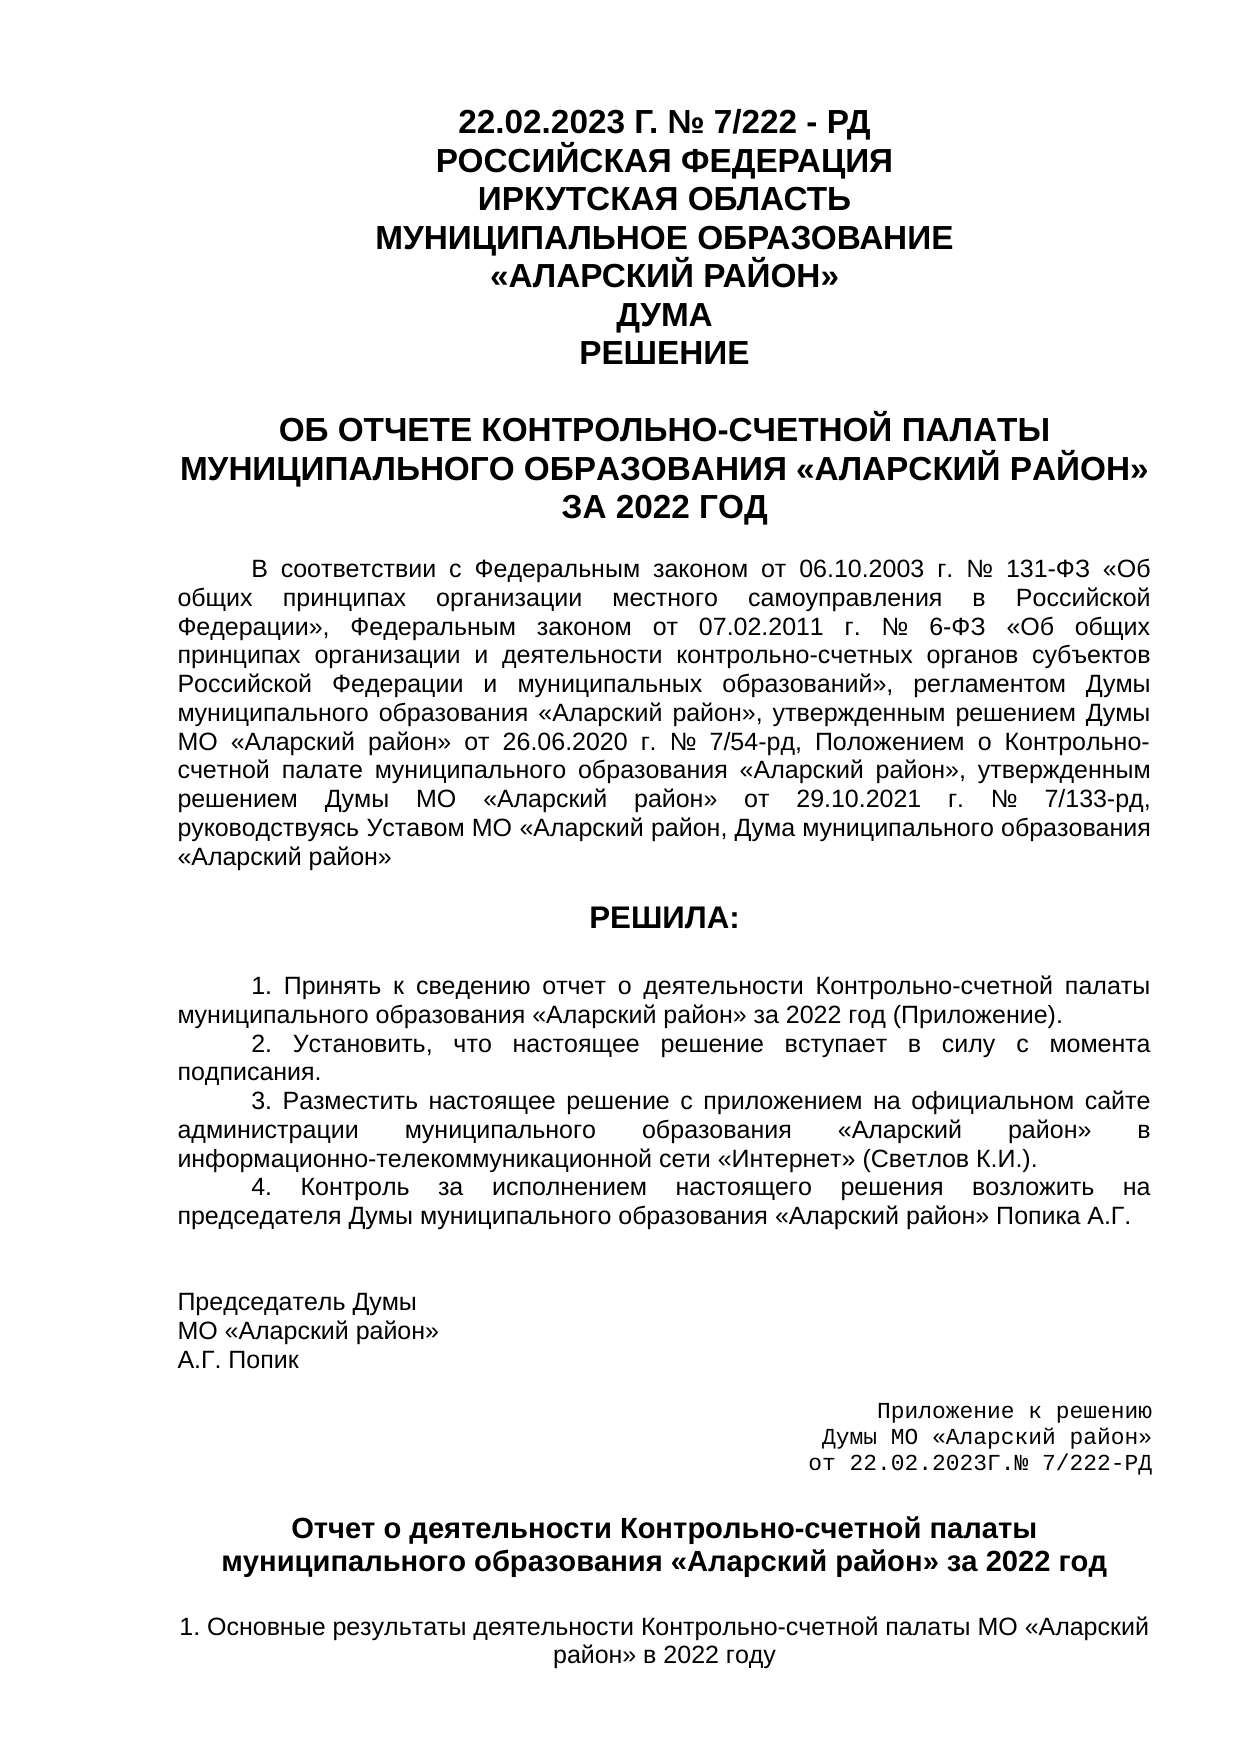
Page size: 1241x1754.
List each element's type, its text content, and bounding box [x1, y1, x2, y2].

text от 22.02.2023Г.№ 7/222-РД [177, 1451, 1152, 1477]
text «АЛАРСКИЙ РАЙОН» [177, 256, 1152, 295]
text В соответствии с Федеральным законом от 06.10.2003 г. № 131-ФЗ «Об общих принципах организации местного самоуправления в Российской Федерации», Федеральным законом от 07.02.2011 г. № 6-ФЗ «Об общих принципах организации и деятельности контрольно-счетных органов субъектов Российской Федерации и муниципальных образований», регламентом Думы муниципального образования «Аларский район», утвержденным решением Думы МО «Аларский район» от 26.06.2020 г. № 7/54-рд, Положением о Контрольно-счетной палате муниципального образования «Аларский район», утвержденным решением Думы МО «Аларский район» от 29.10.2021 г. № 7/133-рд, руководствуясь Уставом МО «Аларский район, Дума муниципального образования «Аларский район», [177, 554, 1152, 870]
text 3. Разместить настоящее решение с приложением на официальном сайте администрации муниципального образования «Аларский район» в информационно-телекоммуникационной сети «Интернет» (Светлов К.И.). [177, 1086, 1152, 1172]
text 1. Принять к сведению отчет о деятельности Контрольно-счетной палаты муниципального образования «Аларский район» за 2022 год (Приложение). [177, 971, 1152, 1028]
text МО «Аларский район» [177, 1316, 1152, 1345]
text Думы МО «Аларский район» [177, 1425, 1152, 1451]
text Приложение к решению [177, 1399, 1152, 1425]
text РЕШИЛА: [177, 899, 1152, 935]
text Отчет о деятельности Контрольно-счетной палаты муниципального образования «Аларский район» за 2022 год [177, 1511, 1152, 1578]
text ОБ ОТЧЕТЕ КОНТРОЛЬНО-СЧЕТНОЙ ПАЛАТЫ МУНИЦИПАЛЬНОГО ОБРАЗОВАНИЯ «АЛАРСКИЙ РАЙОН» ЗА 2022 ГОД [177, 410, 1152, 525]
text РЕШЕНИЕ [177, 333, 1152, 372]
text 22.02.2023 Г. № 7/222 - РД [177, 103, 1152, 141]
text РОССИЙСКАЯ ФЕДЕРАЦИЯ [177, 141, 1152, 179]
text 1. Основные результаты деятельности Контрольно-счетной палаты МО «Аларский район» в 2022 году [177, 1611, 1152, 1669]
text МУНИЦИПАЛЬНОЕ ОБРАЗОВАНИЕ [177, 218, 1152, 256]
text А.Г. Попик [177, 1345, 1152, 1373]
text 4. Контроль за исполнением настоящего решения возложить на председателя Думы муниципального образования «Аларский район» Попика А.Г. [177, 1172, 1152, 1230]
text 2. Установить, что настоящее решение вступает в силу с момента подписания. [177, 1028, 1152, 1086]
text ДУМА [177, 295, 1152, 333]
text ИРКУТСКАЯ ОБЛАСТЬ [177, 179, 1152, 218]
text Председатель Думы [177, 1287, 1152, 1316]
